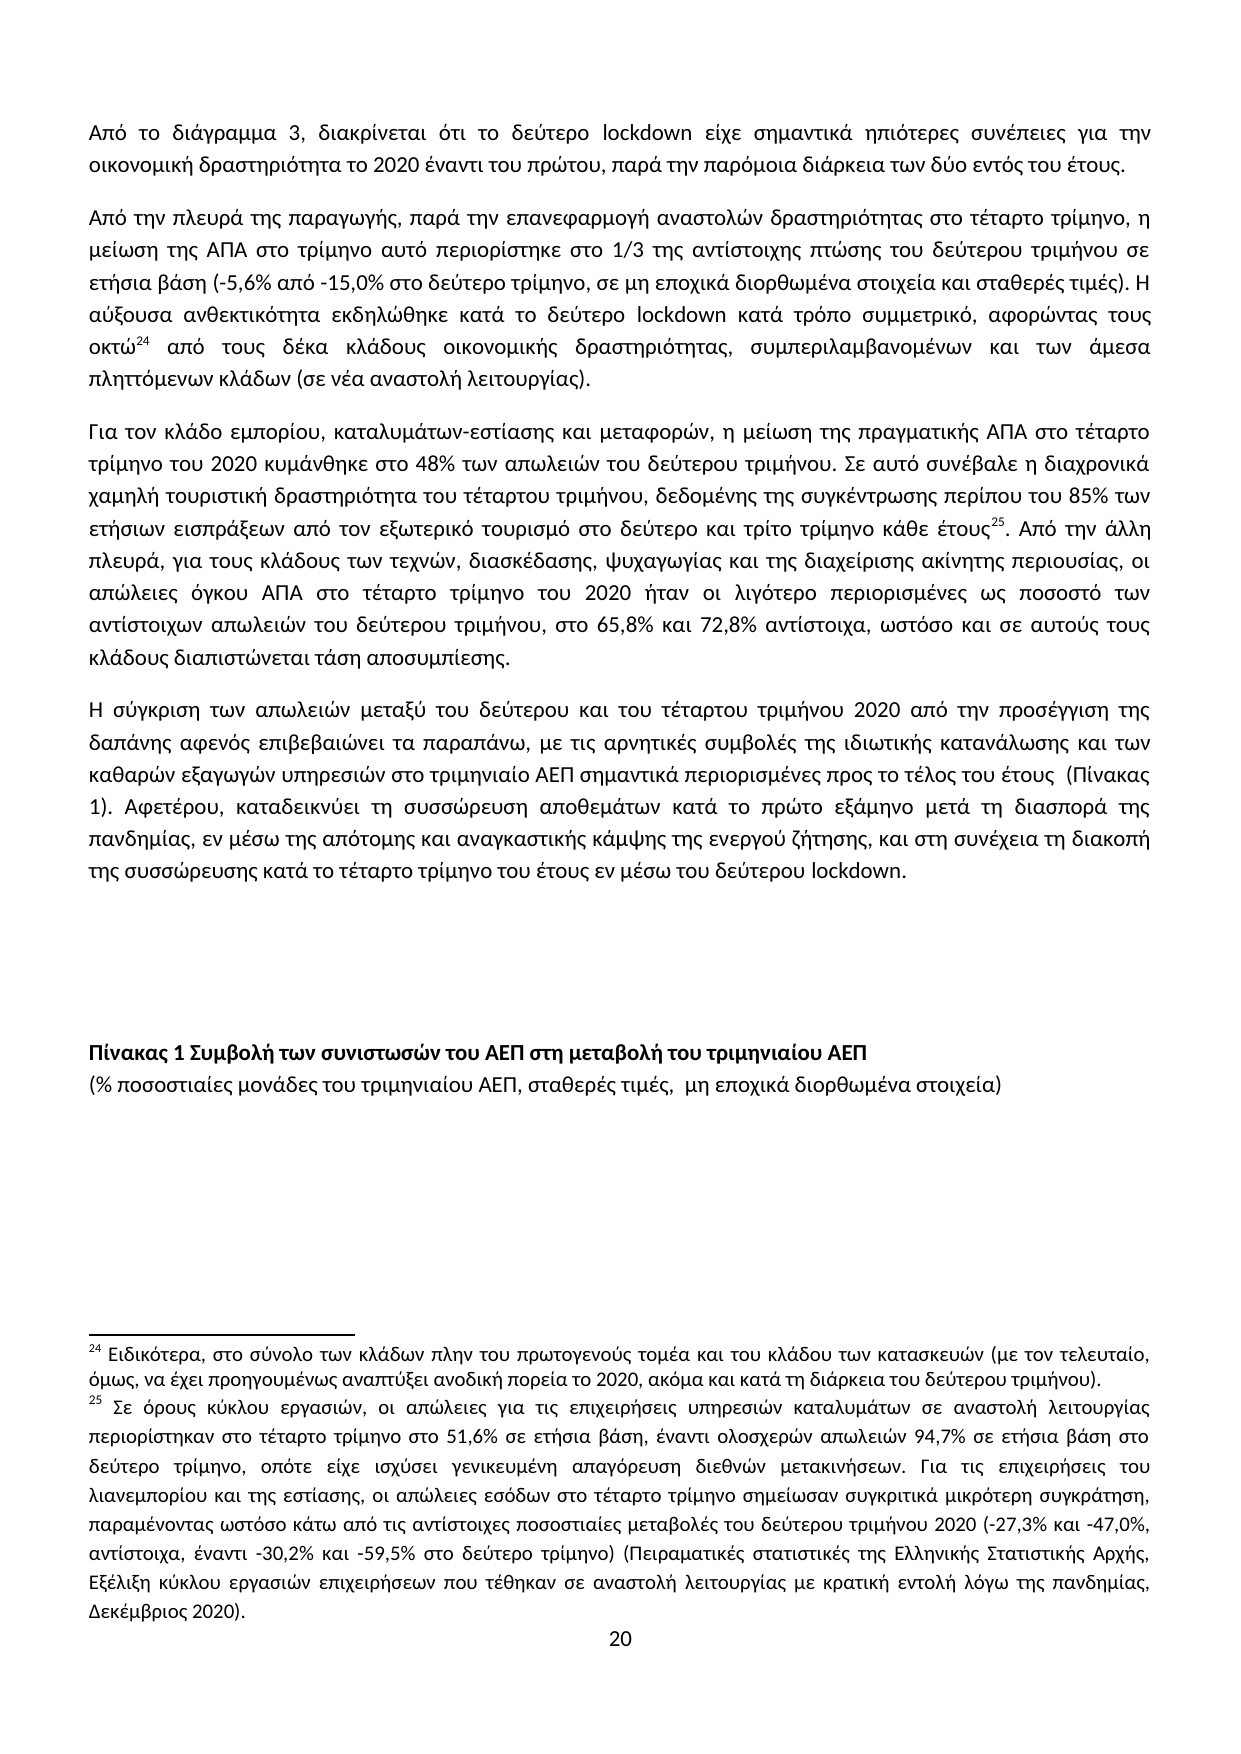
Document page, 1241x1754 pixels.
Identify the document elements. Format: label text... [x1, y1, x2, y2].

text Η σύγκριση των απωλειών μεταξύ του δεύτερου και του τέταρτου τριμήνου 2020 από την προσέγγιση της δαπάνης αφενός επιβεβαιώνει τα παραπάνω, με τις αρνητικές συμβολές της ιδιωτικής κατανάλωσης και των καθαρών εξαγωγών υπηρεσιών στο τριμηνιαίο ΑΕΠ σημαντικά περιορισμένες προς το τέλος του έτους (Πίνακας 1). Αφετέρου, καταδεικνύει τη συσσώρευση αποθεμάτων κατά το πρώτο εξάμηνο μετά τη διασπορά της πανδημίας, εν μέσω της απότομης και αναγκαστικής κάμψης της ενεργού ζήτησης, και στη συνέχεια τη διακοπή της συσσώρευσης κατά το τέταρτο τρίμηνο του έτους εν μέσω του δεύτερου lockdown. [89, 696, 1152, 884]
text Για τον κλάδο εμπορίου, καταλυμάτων-εστίασης και μεταφορών, η μείωση της πραγματικής ΑΠΑ στο τέταρτο τρίμηνο του 2020 κυμάνθηκε στο 48% των απωλειών του δεύτερου τριμήνου. Σε αυτό συνέβαλε η διαχρονικά χαμηλή τουριστική δραστηριότητα του τέταρτου τριμήνου, δεδομένης της συγκέντρωσης περίπου του 85% των ετήσιων εισπράξεων από τον εξωτερικό τουρισμό στο δεύτερο και τρίτο τρίμηνο κάθε έτους. Από την άλλη πλευρά, για τους κλάδους των τεχνών, διασκέδασης, ψυχαγωγίας και της διαχείρισης ακίνητης περιουσίας, οι απώλειες όγκου ΑΠΑ στο τέταρτο τρίμηνο του 2020 ήταν οι λιγότερο περιορισμένες ως ποσοστό των αντίστοιχων απωλειών του δεύτερου τριμήνου, στο 65,8% και 72,8% αντίστοιχα, ωστόσο και σε αυτούς τους κλάδους διαπιστώνεται τάση αποσυμπίεσης. [89, 417, 1152, 671]
text Πίνακας 1 Συμβολή των συνιστωσών του ΑΕΠ στη μεταβολή του τριμηνιαίου ΑΕΠ [89, 1038, 1152, 1066]
text Από την πλευρά της παραγωγής, παρά την επανεφαρμογή αναστολών δραστηριότητας στο τέταρτο τρίμηνο, η μείωση της ΑΠΑ στο τρίμηνο αυτό περιορίστηκε στο 1/3 της αντίστοιχης πτώσης του δεύτερου τριμήνου σε ετήσια βάση (-5,6% από -15,0% στο δεύτερο τρίμηνο, σε μη εποχικά διορθωμένα στοιχεία και σταθερές τιμές). Η αύξουσα ανθεκτικότητα εκδηλώθηκε κατά το δεύτερο lockdown κατά τρόπο συμμετρικό, αφορώντας τους οκτώ από τους δέκα κλάδους οικονομικής δραστηριότητας, συμπεριλαμβανομένων και των άμεσα πληττόμενων κλάδων (σε νέα αναστολή λειτουργίας). [89, 203, 1152, 392]
text (% ποσοστιαίες μονάδες του τριμηνιαίου ΑΕΠ, σταθερές τιμές, μη εποχικά διορθωμένα στοιχεία) [89, 1071, 1152, 1098]
text Από το διάγραμμα 3, διακρίνεται ότι το δεύτερο lockdown είχε σημαντικά ηπιότερες συνέπειες για την οικονομική δραστηριότητα το 2020 έναντι του πρώτου, παρά την παρόμοια διάρκεια των δύο εντός του έτους. [89, 118, 1152, 178]
